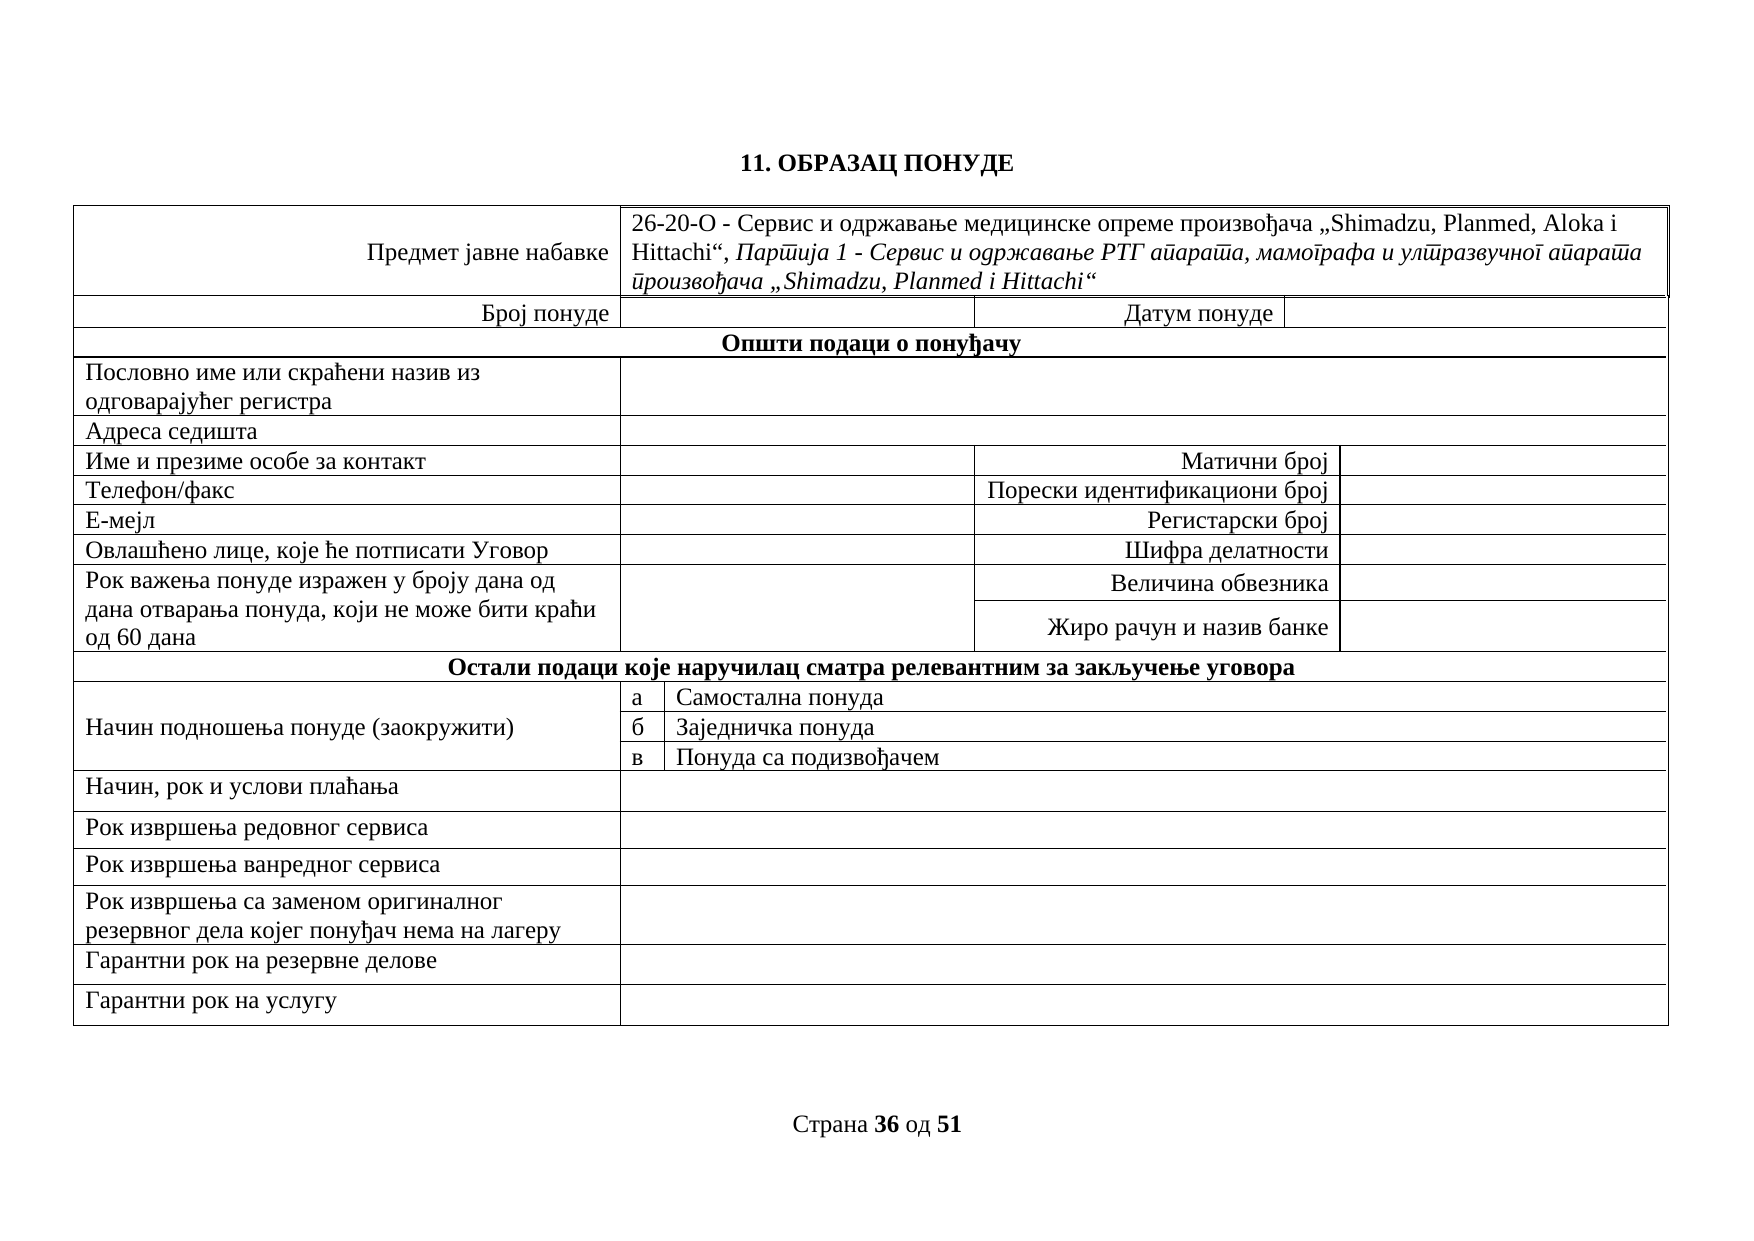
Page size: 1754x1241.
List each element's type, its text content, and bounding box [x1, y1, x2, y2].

table_cell в [621, 742, 664, 770]
table_cell [621, 885, 1668, 944]
table_cell Гарантни рок на резервне делове [74, 945, 620, 984]
table_cell Рок извршења ванредног сервиса [74, 849, 620, 885]
table_cell Е-мејл [74, 505, 620, 534]
table_header Предмет јавне набавке [74, 206, 620, 295]
table_cell Жиро рачун и назив банке [975, 601, 1339, 651]
table_cell Величина обвезника [975, 565, 1339, 600]
table_cell [621, 446, 974, 474]
table_cell [1341, 534, 1668, 564]
table_cell Самостална понуда [665, 681, 1668, 711]
table_cell Адреса седишта [74, 416, 620, 445]
table_cell [1341, 475, 1668, 504]
table_cell [621, 356, 1668, 415]
table_cell [621, 298, 974, 327]
subtitle ОБРАЗАЦ ПОНУДЕ [148, 148, 1606, 176]
table_cell [621, 476, 974, 504]
table_cell [1341, 600, 1668, 651]
table_cell [1341, 504, 1668, 534]
table_cell [621, 944, 1668, 984]
table_cell [621, 984, 1668, 1024]
table_cell Овлашћено лице, које ће потписати Уговор [74, 535, 620, 564]
table_cell Датум понуде [975, 298, 1284, 327]
table_cell [621, 415, 1668, 445]
table_cell Општи подаци о понуђачу [74, 327, 1668, 356]
table_cell Начин, рок и услови плаћања [74, 771, 620, 811]
table_cell Гарантни рок на услугу [74, 985, 620, 1024]
table_cell Број понуде [74, 296, 620, 327]
table_cell Име и презиме особе за контакт [74, 446, 620, 474]
table_cell [1341, 445, 1668, 474]
table_cell Рок извршења са заменом оригиналног резервног дела којег понуђач нема на лагеру [74, 886, 620, 944]
table_cell [621, 811, 1668, 848]
table_cell [1285, 295, 1668, 327]
table_cell Понуда са подизвођачем [665, 741, 1668, 770]
table_cell Остали подаци које наручилац сматра релевантним за закључење уговора [74, 651, 1668, 681]
table_cell [621, 505, 974, 534]
table_cell [621, 770, 1668, 811]
table_cell б [621, 712, 664, 741]
table_cell Пословно име или скраћени назив из одговарајућег регистра [74, 358, 620, 415]
table_header 26-20-O - Сервис и одржавање медицинске опреме произвођача „Shimadzu, Planmed, Aloka i Hittachi“, Партија 1 - Сервис и одржавање РТГ апарата, мамографа и ултразвучног апарата произвођача „Shimadzu, Planmed i Hittachi“ [621, 208, 1667, 295]
table_cell [621, 848, 1668, 885]
table_cell Начин подношења понуде (заокружити) [74, 682, 620, 770]
table_cell [621, 565, 974, 651]
table_cell Заједничка понуда [665, 711, 1668, 741]
table_cell Регистарски број [975, 505, 1339, 534]
table_cell а [621, 682, 664, 711]
table_cell Рок извршења редовног сервиса [74, 812, 620, 848]
table_cell Шифра делатности [975, 535, 1339, 564]
table_cell [1341, 564, 1668, 600]
table_cell Рок важења понуде изражен у броју дана од дана отварања понуда, који не може бити краћи од 60 дана [74, 565, 620, 651]
table_cell Порески идентификациони број [975, 476, 1339, 504]
table_cell Телефон/факс [74, 476, 620, 504]
table_cell Матични број [975, 446, 1339, 474]
table_cell [621, 535, 974, 564]
